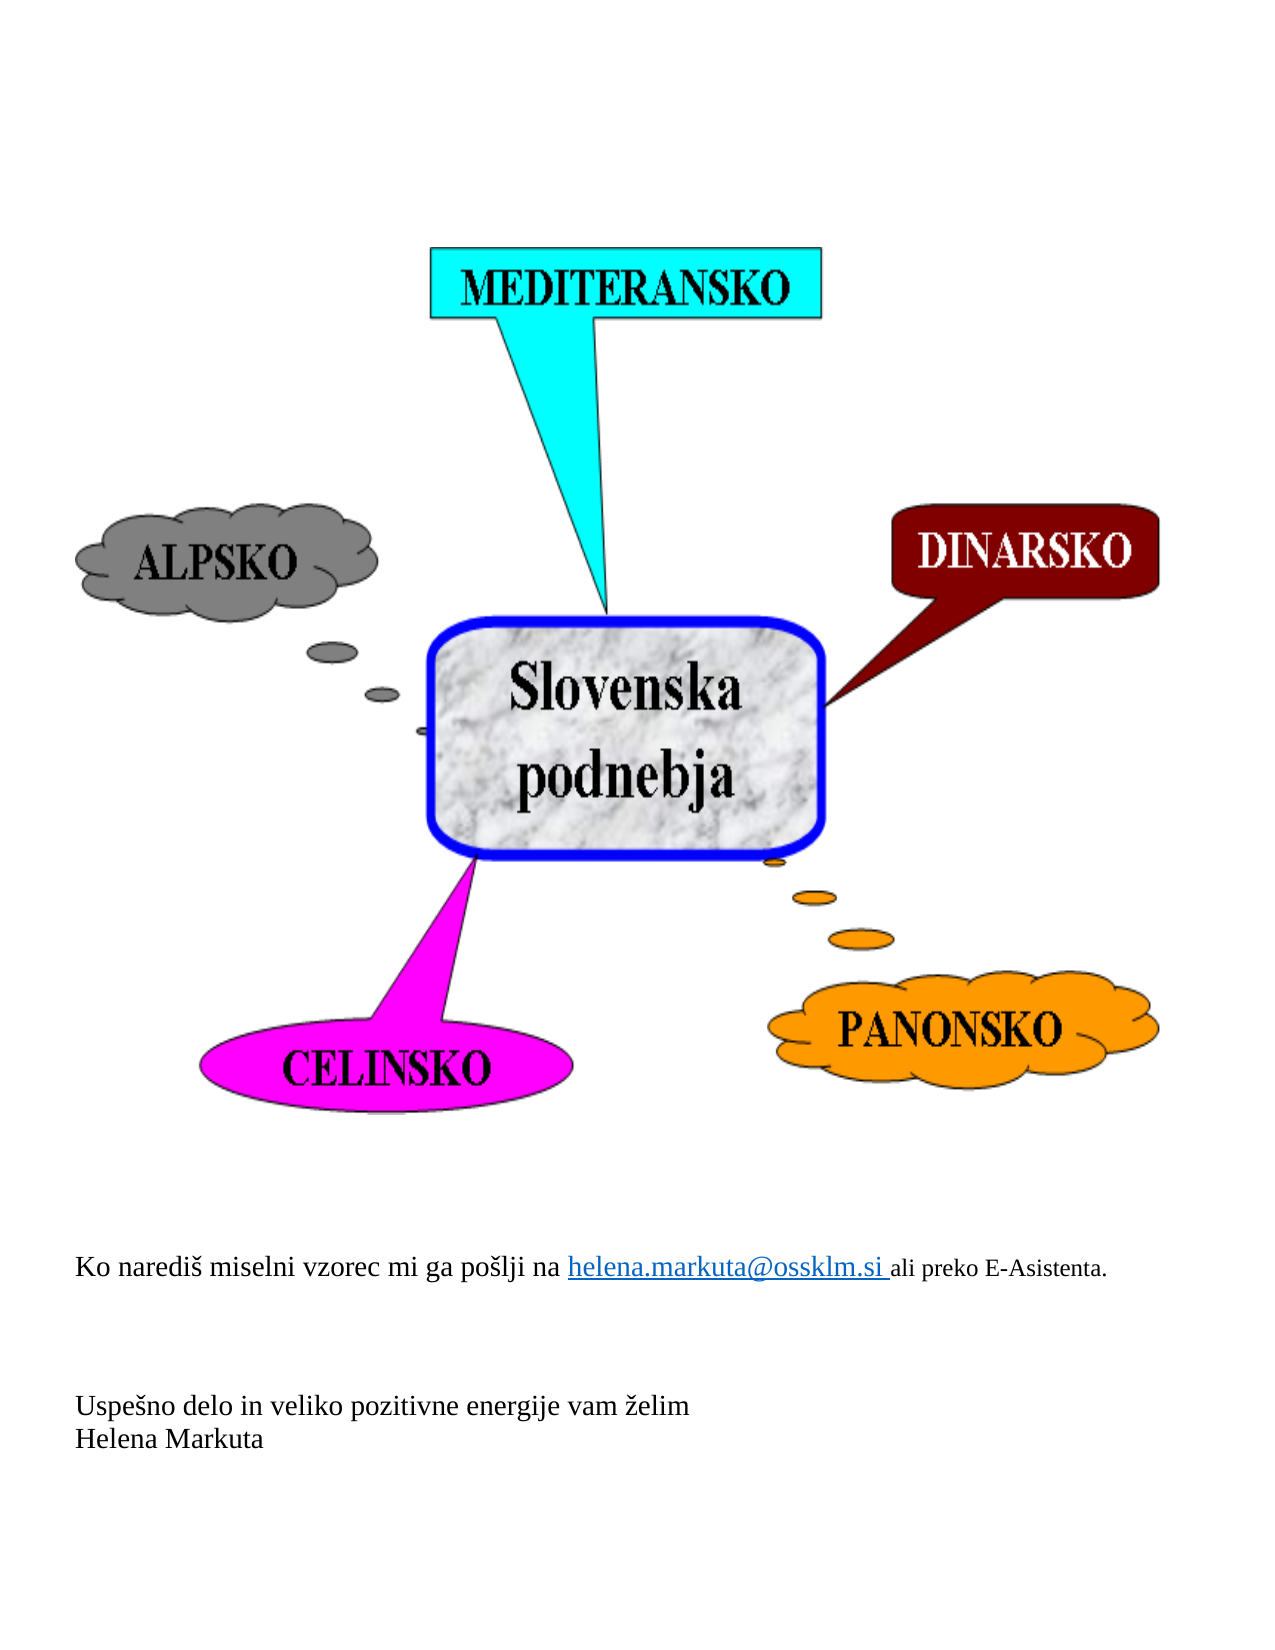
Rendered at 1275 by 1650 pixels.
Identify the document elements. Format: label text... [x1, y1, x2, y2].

text Helena Markuta [75, 1422, 1200, 1455]
picture [75, 247, 1161, 1115]
text Uspešno delo in veliko pozitivne energije vam želim [75, 1388, 1200, 1422]
text Ko narediš miselni vzorec mi ga pošlji na helena.markuta@ossklm.si ali preko E-Asistenta. [75, 1249, 1200, 1283]
